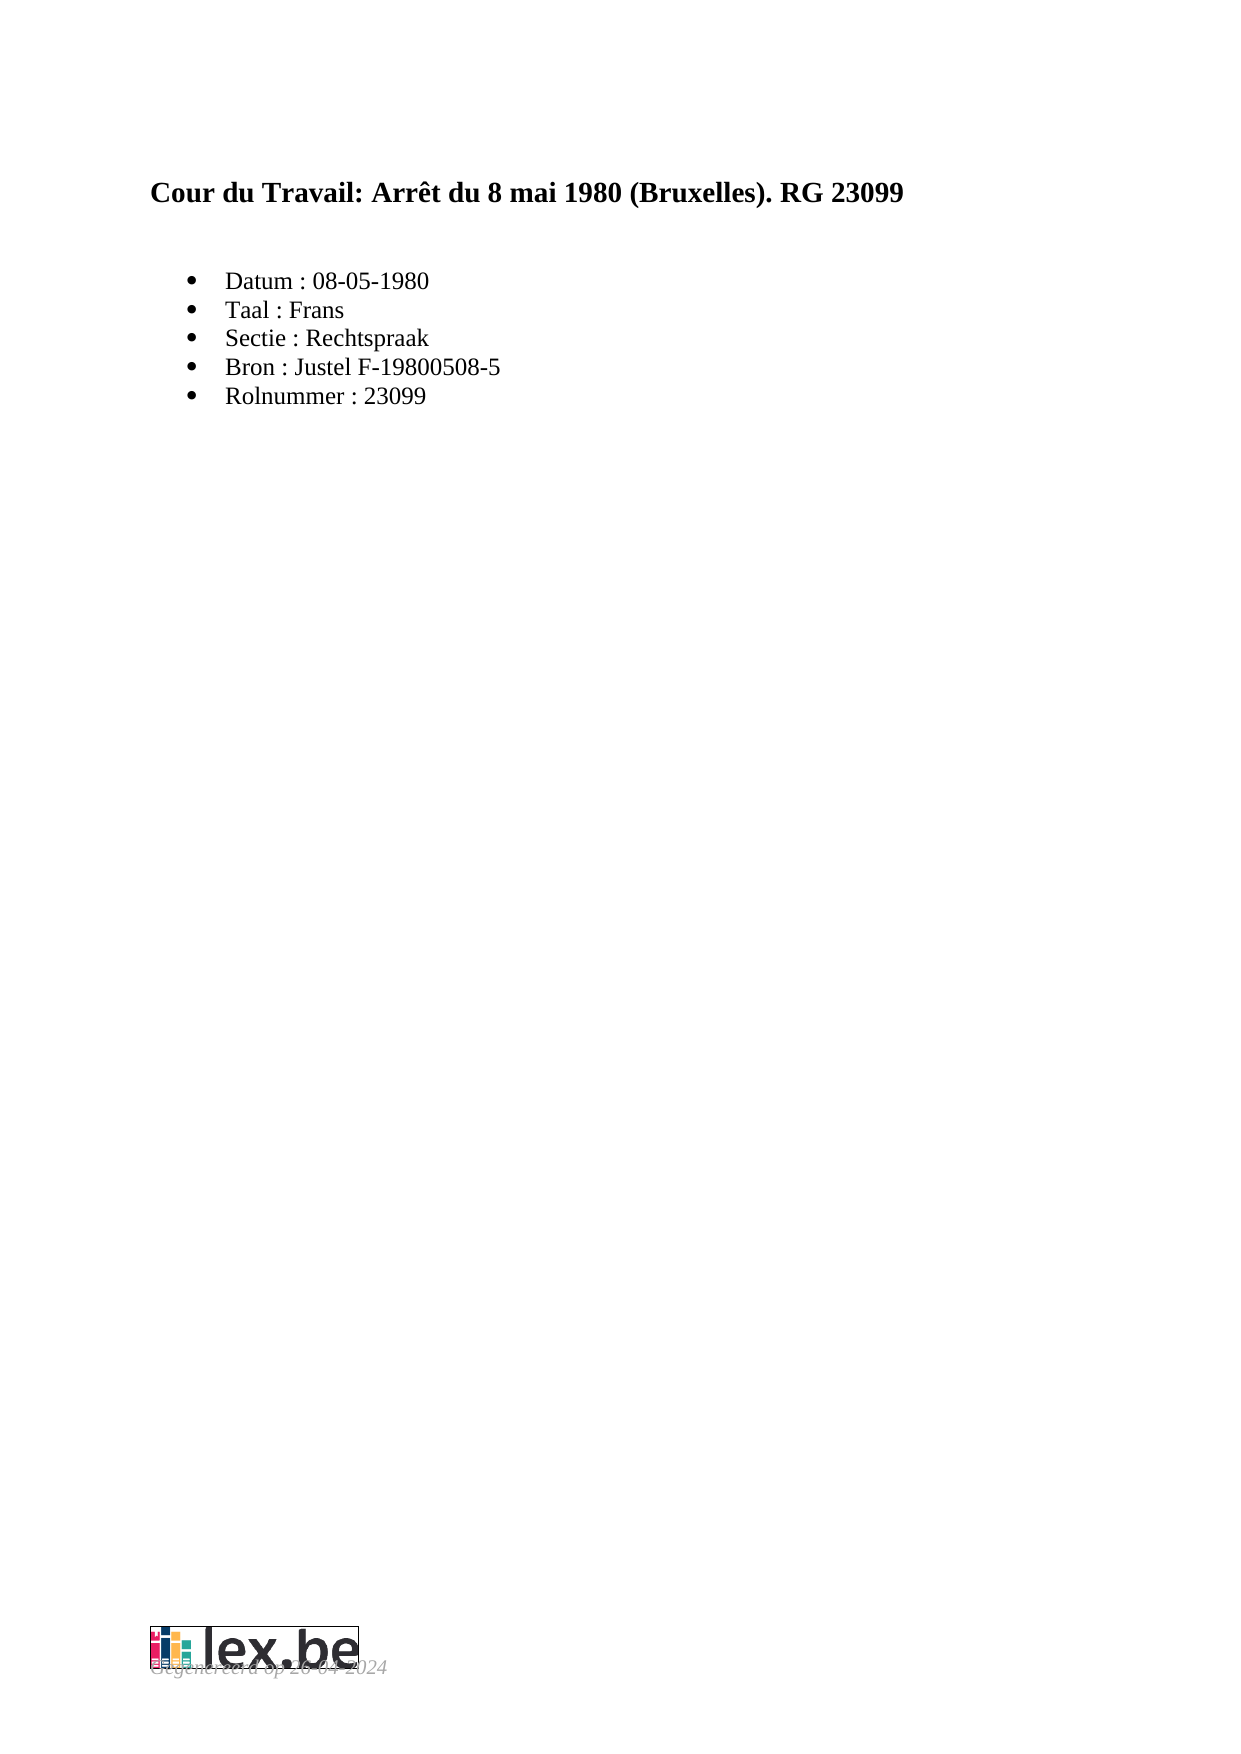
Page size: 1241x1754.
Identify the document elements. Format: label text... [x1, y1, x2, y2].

picture [151, 1627, 358, 1668]
subtitle Cour du Travail: Arrêt du 8 mai 1980 (Bruxelles). RG 23099 [150, 175, 1090, 208]
list Datum : 08-05-1980 [187, 266, 1090, 295]
list Taal : Frans [187, 295, 1090, 323]
list Rolnummer : 23099 [187, 381, 1090, 410]
list Sectie : Rechtspraak [187, 323, 1090, 352]
list Bron : Justel F-19800508-5 [187, 352, 1090, 381]
